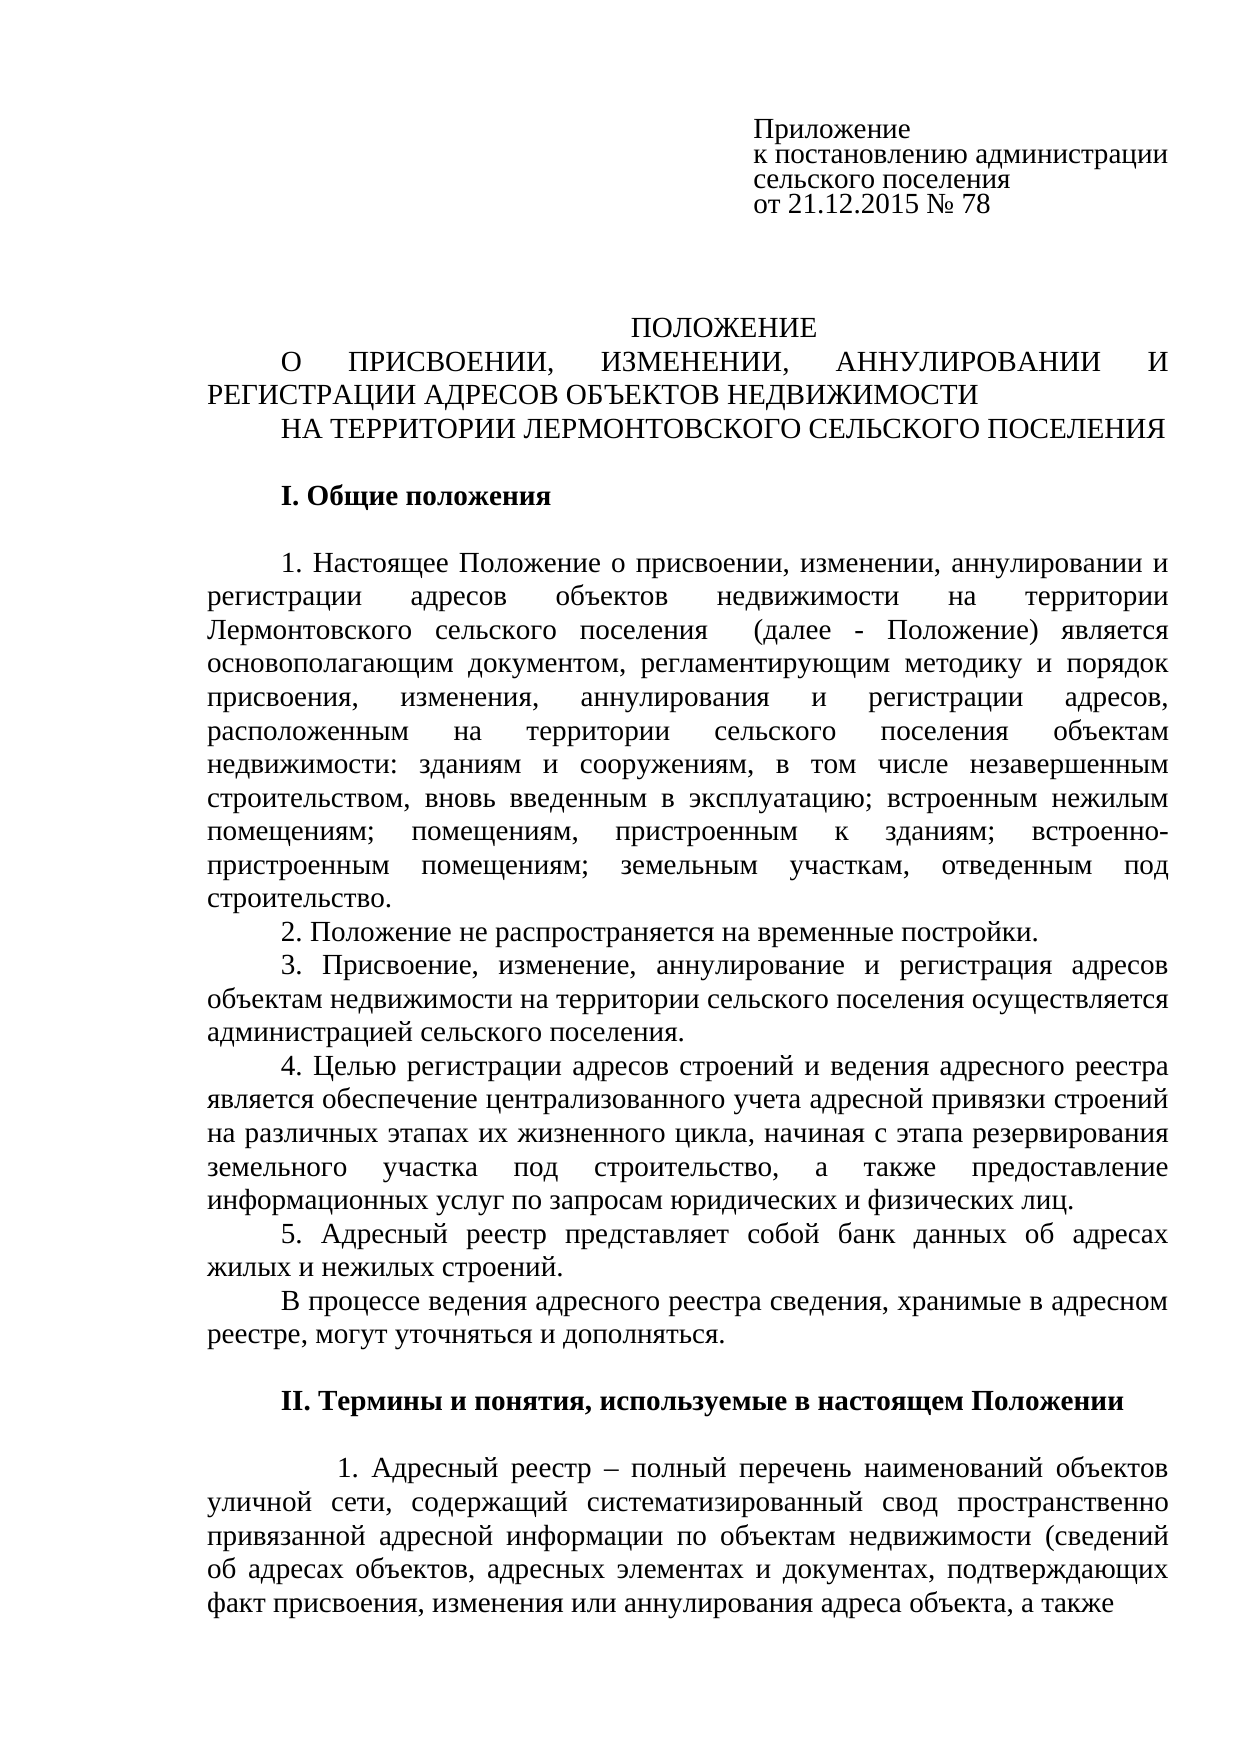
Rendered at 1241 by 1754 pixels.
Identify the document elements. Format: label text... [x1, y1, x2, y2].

text сельского поселения [207, 168, 1169, 193]
text В процессе ведения адресного реестра сведения, хранимые в адресном реестре, могут уточняться и дополняться. [207, 1283, 1169, 1350]
text 1. Настоящее Положение о присвоении, изменении, аннулировании и регистрации адресов объектов недвижимости на территории Лермонтовского сельского поселения (далее - Положение) является основополагающим документом, регламентирующим методику и порядок присвоения, изменения, аннулирования и регистрации адресов, расположенным на территории сельского поселения объектам недвижимости: зданиям и сооружениям, в том числе незавершенным строительством, вновь введенным в эксплуатацию; встроенным нежилым помещениям; помещениям, пристроенным к зданиям; встроенно-пристроенным помещениям; земельным участкам, отведенным под строительство. [207, 545, 1169, 914]
text 4. Целью регистрации адресов строений и ведения адресного реестра является обеспечение централизованного учета адресной привязки строений на различных этапах их жизненного цикла, начиная с этапа резервирования земельного участка под строительство, а также предоставление информационных услуг по запросам юридических и физических лиц. [207, 1048, 1169, 1216]
text ПОЛОЖЕНИЕ [207, 310, 1169, 344]
text от 21.12.2015 № 78 [207, 193, 1169, 218]
text I. Общие положения [207, 478, 1169, 511]
text 5. Адресный реестр представляет собой банк данных об адресах жилых и нежилых строений. [207, 1216, 1169, 1283]
text 2. Положение не распространяется на временные постройки. [207, 914, 1169, 947]
text НА ТЕРРИТОРИИ ЛЕРМОНТОВСКОГО СЕЛЬСКОГО ПОСЕЛЕНИЯ [207, 411, 1169, 444]
text к постановлению администрации [207, 143, 1169, 168]
text О ПРИСВОЕНИИ, ИЗМЕНЕНИИ, АННУЛИРОВАНИИ И РЕГИСТРАЦИИ АДРЕСОВ ОБЪЕКТОВ НЕДВИЖИМОСТИ [207, 344, 1169, 411]
text Приложение [207, 118, 1169, 143]
text 3. Присвоение, изменение, аннулирование и регистрация адресов объектам недвижимости на территории сельского поселения осуществляется администрацией сельского поселения. [207, 947, 1169, 1048]
text II. Термины и понятия, используемые в настоящем Положении [207, 1383, 1169, 1417]
text 1. Адресный реестр – полный перечень наименований объектов уличной сети, содержащий систематизированный свод пространственно привязанной адресной информации по объектам недвижимости (сведений об адресах объектов, адресных элементах и документах, подтверждающих факт присвоения, изменения или аннулирования адреса объекта, а также [207, 1451, 1169, 1618]
